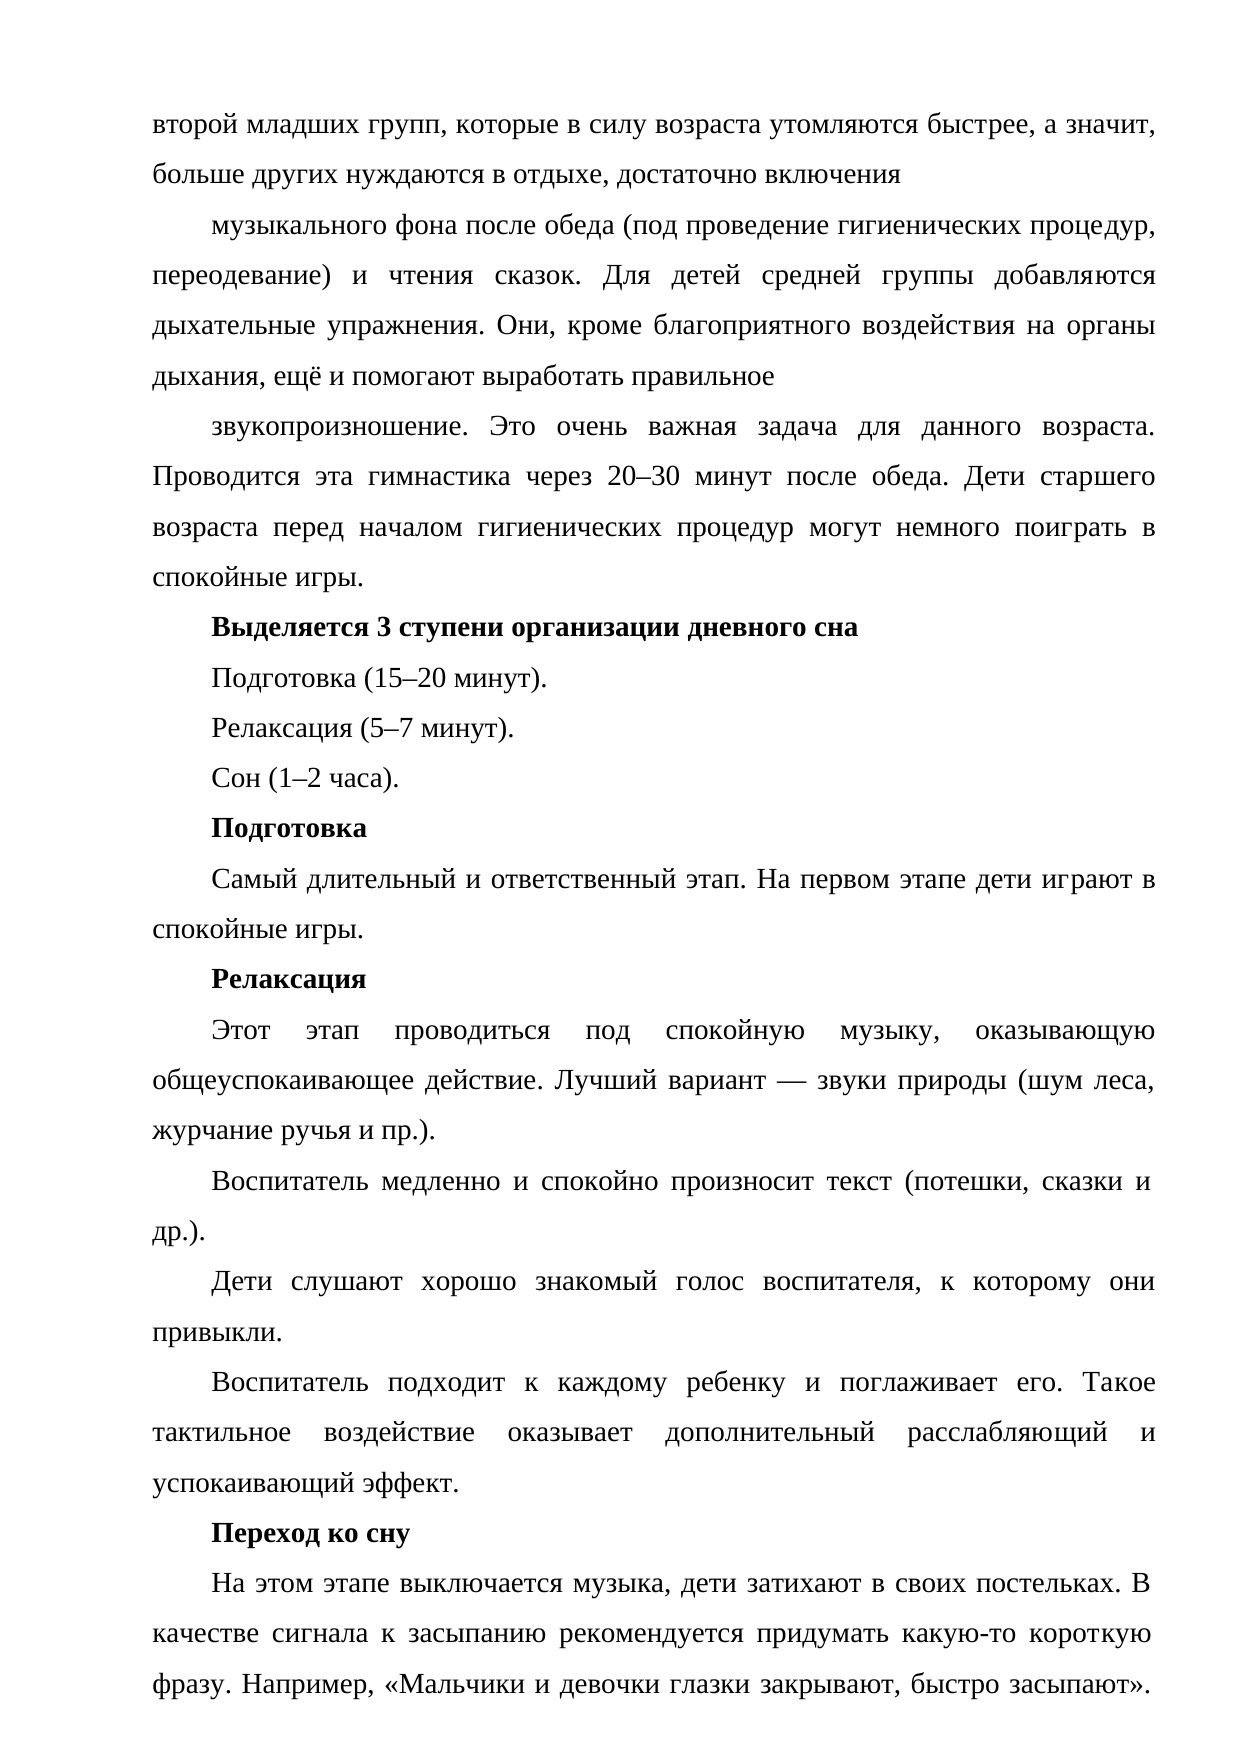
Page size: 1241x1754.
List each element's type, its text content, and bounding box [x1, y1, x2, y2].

text Релаксация (5–7 минут). [152, 710, 1156, 743]
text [152, 1565, 1151, 1699]
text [152, 106, 1156, 190]
text музыкального фона после обеда (под проведение гигиенических процедур, переодевание) и чтения сказок. Для детей средней группы добавляются дыхательные упражнения. Они, кроме благоприятного воздействия на органы дыхания, ещё и помогают выработать правильное [152, 207, 1156, 391]
text Воспитатель медленно и спокойно произносит текст (потешки, сказки и др.). [152, 1163, 1151, 1247]
text Самый длительный и ответственный этап. На первом этапе дети играют в спокойные игры. [152, 861, 1156, 945]
subtitle Выделяется 3 ступени организации дневного сна [152, 609, 1156, 643]
text Этот этап проводиться под спокойную музыку, оказывающую общеуспокаивающее действие. Лучший вариант — звуки природы (шум леса, журчание ручья и пр.). [152, 1012, 1156, 1146]
subtitle Релаксация [152, 962, 1156, 995]
text Подготовка (15–20 минут). [152, 660, 1156, 693]
subtitle Переход ко сну [152, 1515, 1151, 1548]
text Воспитатель подходит к каждому ребенку и поглаживает его. Такое тактильное воздействие оказывает дополнительный расслабляющий и успокаивающий эффект. [152, 1364, 1156, 1498]
subtitle Подготовка [152, 811, 1156, 844]
text звукопроизношение. Это очень важная задача для данного возраста. Проводится эта гимнастика через 20–30 минут после обеда. Дети старшего возраста перед началом гигиенических процедур могут немного поиграть в спокойные игры. [152, 408, 1156, 593]
text Дети слушают хорошо знакомый голос воспитателя, к которому они привыкли. [152, 1263, 1156, 1347]
text Сон (1–2 часа). [152, 760, 1156, 794]
